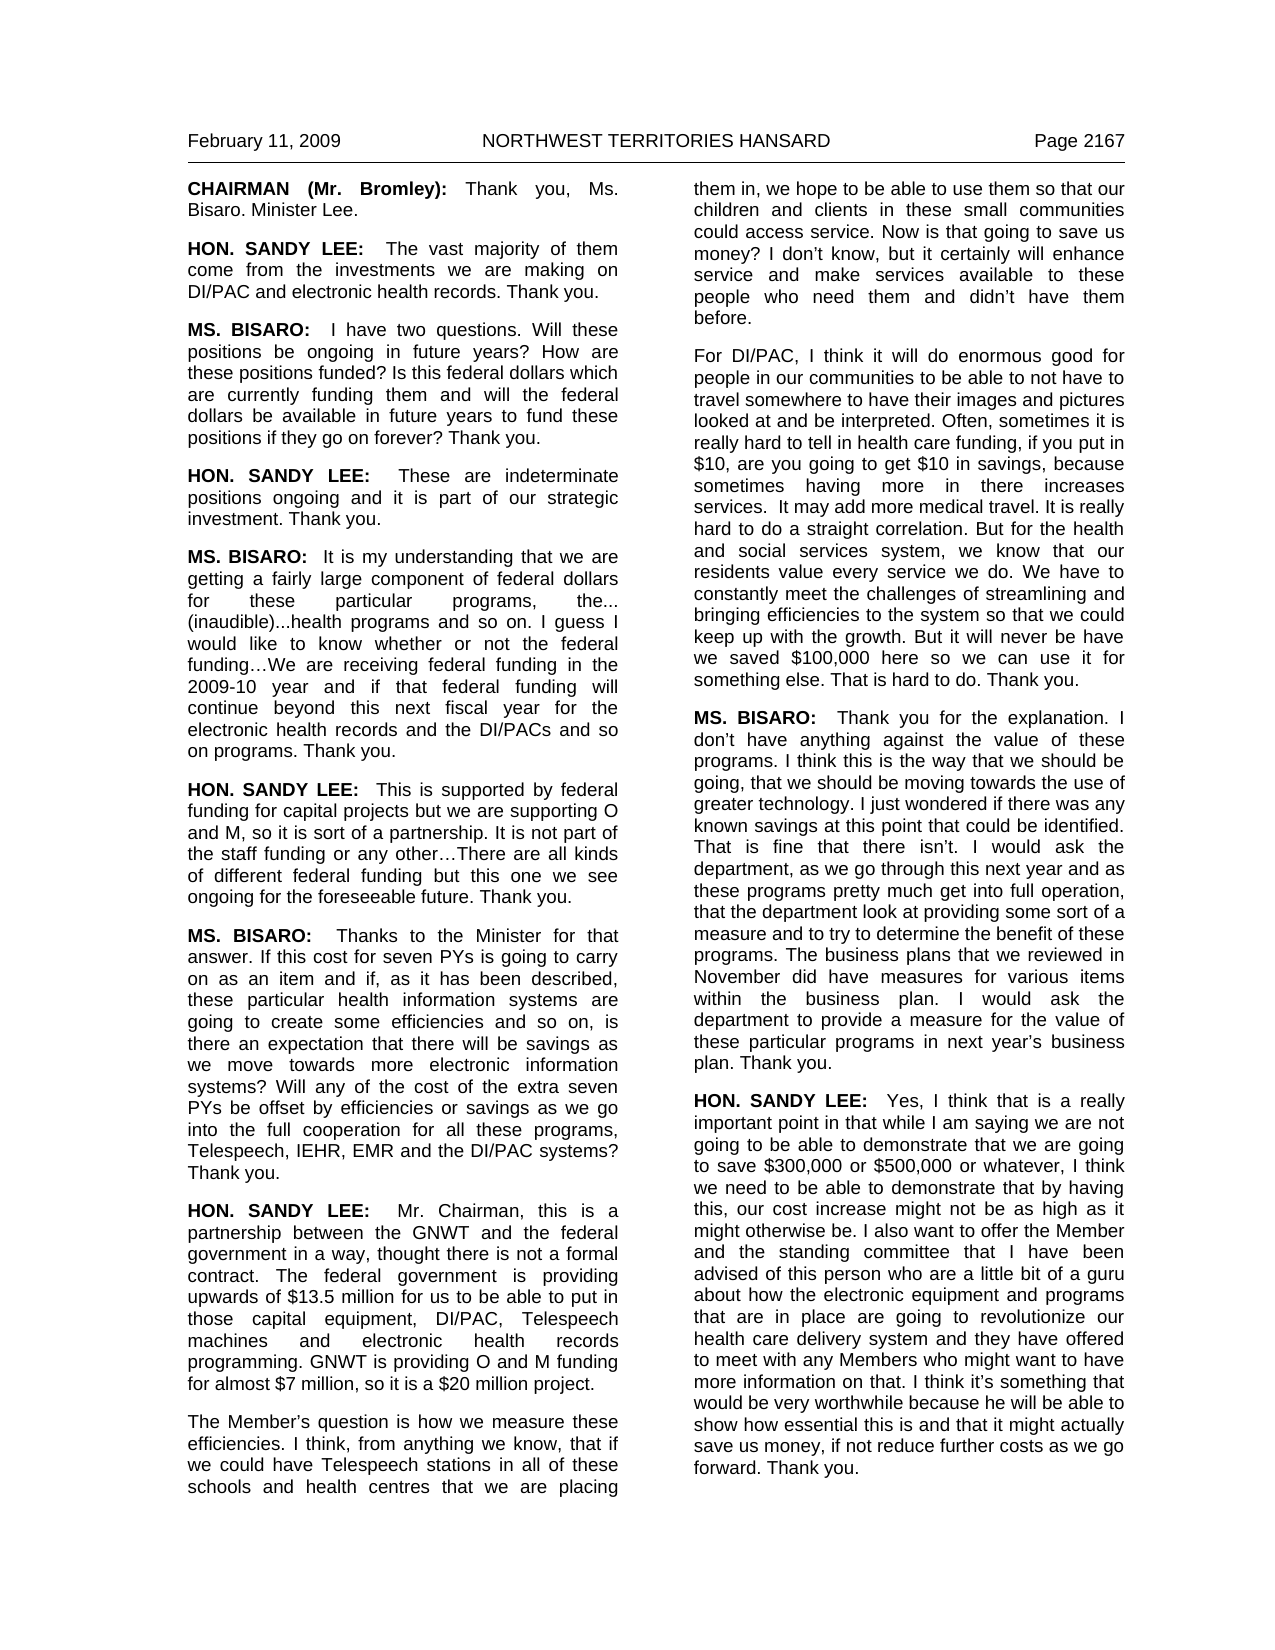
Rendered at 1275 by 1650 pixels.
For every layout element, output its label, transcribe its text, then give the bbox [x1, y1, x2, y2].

text CHAIRMAN (Mr. Bromley): Thank you, Ms. Bisaro. Minister Lee. [187, 178, 619, 221]
text MS. BISARO: I have two questions. Will these positions be ongoing in future years? How are these positions funded? Is this federal dollars which are currently funding them and will the federal dollars be available in future years to fund these positions if they go on forever? Thank you. [187, 319, 619, 448]
text The Member’s question is how we measure these efficiencies. I think, from anything we know, that if we could have Telespeech stations in all of these schools and health centres that we are placing them in, we hope to be able to use them so that our children and clients in these small communities could access service. Now is that going to save us money? I don’t know, but it certainly will enhance service and make services available to these people who need them and didn’t have them before. [187, 1411, 619, 1497]
text The Member’s question is how we measure these efficiencies. I think, from anything we know, that if we could have Telespeech stations in all of these schools and health centres that we are placing them in, we hope to be able to use them so that our children and clients in these small communities could access service. Now is that going to save us money? I don’t know, but it certainly will enhance service and make services available to these people who need them and didn’t have them before. [694, 178, 1125, 329]
text For DI/PAC, I think it will do enormous good for people in our communities to be able to not have to travel somewhere to have their images and pictures looked at and be interpreted. Often, sometimes it is really hard to tell in health care funding, if you put in $10, are you going to get $10 in savings, because sometimes having more in there increases services. It may add more medical travel. It is really hard to do a straight correlation. But for the health and social services system, we know that our residents value every service we do. We have to constantly meet the challenges of streamlining and bringing efficiencies to the system so that we could keep up with the growth. But it will never be have we saved $100,000 here so we can use it for something else. That is hard to do. Thank you. [694, 345, 1125, 690]
text HON. SANDY LEE: This is supported by federal funding for capital projects but we are supporting O and M, so it is sort of a partnership. It is not part of the staff funding or any other…There are all kinds of different federal funding but this one we see ongoing for the foreseeable future. Thank you. [187, 778, 619, 908]
text MS. BISARO: Thank you for the explanation. I don’t have anything against the value of these programs. I think this is the way that we should be going, that we should be moving towards the use of greater technology. I just wondered if there was any known savings at this point that could be identified. That is fine that there isn’t. I would ask the department, as we go through this next year and as these programs pretty much get into full operation, that the department look at providing some sort of a measure and to try to determine the benefit of these programs. The business plans that we reviewed in November did have measures for various items within the business plan. I would ask the department to provide a measure for the value of these particular programs in next year’s business plan. Thank you. [694, 707, 1125, 1073]
text HON. SANDY LEE: Mr. Chairman, this is a partnership between the GNWT and the federal government in a way, thought there is not a formal contract. The federal government is providing upwards of $13.5 million for us to be able to put in those capital equipment, DI/PAC, Telespeech machines and electronic health records programming. GNWT is providing O and M funding for almost $7 million, so it is a $20 million project. [187, 1200, 619, 1394]
text HON. SANDY LEE: Yes, I think that is a really important point in that while I am saying we are not going to be able to demonstrate that we are going to save $300,000 or $500,000 or whatever, I think we need to be able to demonstrate that by having this, our cost increase might not be as high as it might otherwise be. I also want to offer the Member and the standing committee that I have been advised of this person who are a little bit of a guru about how the electronic equipment and programs that are in place are going to revolutionize our health care delivery system and they have offered to meet with any Members who might want to have more information on that. I think it’s something that would be very worthwhile because he will be able to show how essential this is and that it might actually save us money, if not reduce further costs as we go forward. Thank you. [694, 1090, 1125, 1478]
text MS. BISARO: It is my understanding that we are getting a fairly large component of federal dollars for these particular programs, the...(inaudible)...health programs and so on. I guess I would like to know whether or not the federal funding…We are receiving federal funding in the 2009-10 year and if that federal funding will continue beyond this next fiscal year for the electronic health records and the DI/PACs and so on programs. Thank you. [187, 546, 619, 762]
text HON. SANDY LEE: These are indeterminate positions ongoing and it is part of our strategic investment. Thank you. [187, 465, 619, 529]
text MS. BISARO: Thanks to the Minister for that answer. If this cost for seven PYs is going to carry on as an item and if, as it has been described, these particular health information systems are going to create some efficiencies and so on, is there an expectation that there will be savings as we move towards more electronic information systems? Will any of the cost of the extra seven PYs be offset by efficiencies or savings as we go into the full cooperation for all these programs, Telespeech, IEHR, EMR and the DI/PAC systems? Thank you. [187, 924, 619, 1183]
text HON. SANDY LEE: The vast majority of them come from the investments we are making on DI/PAC and electronic health records. Thank you. [187, 237, 619, 302]
